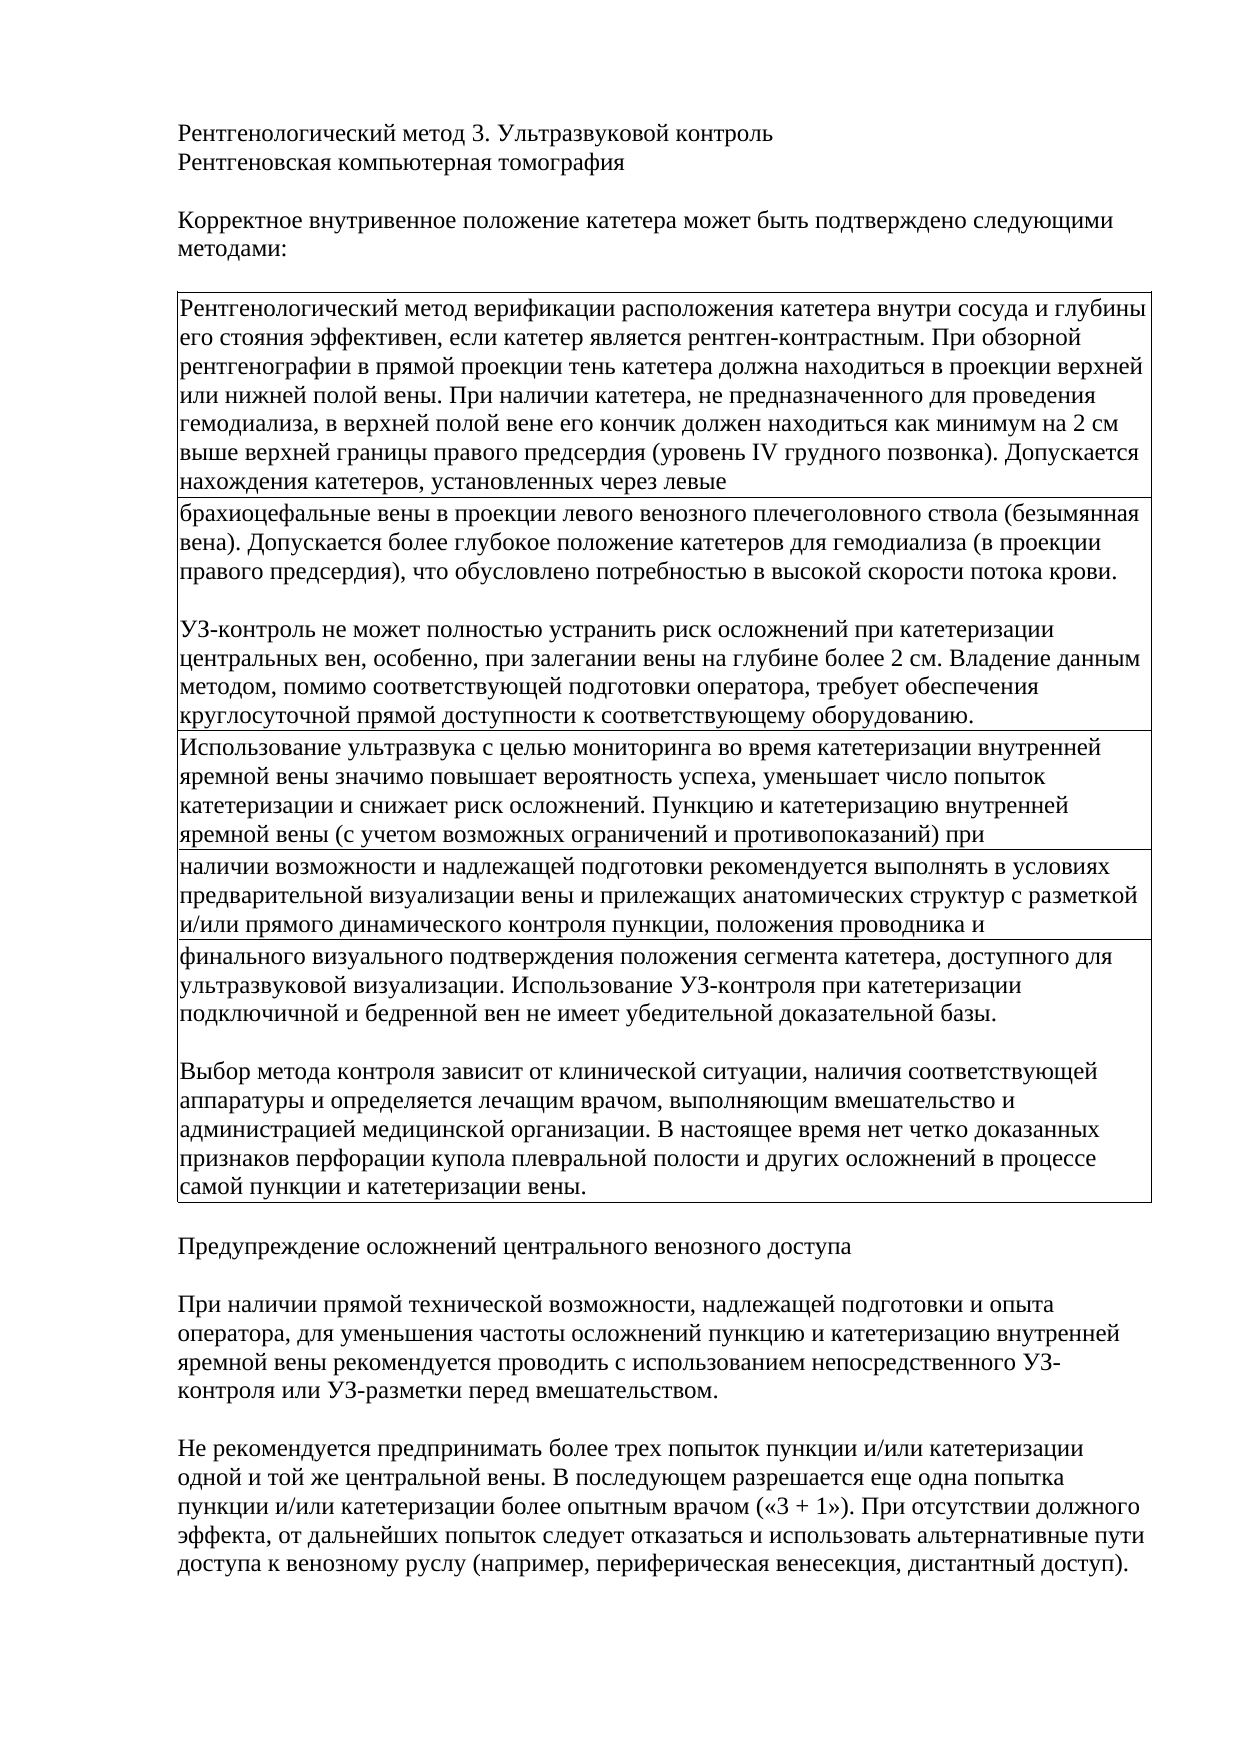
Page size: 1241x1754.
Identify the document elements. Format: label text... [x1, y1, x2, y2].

table_cell финального визуального подтверждения положения сегмента катетера, доступного для ультразвуковой визуализации. Использование УЗ-контроля при катетеризации подключичной и бедренной вен не имеет убедительной доказательной базы. Выбор метода контроля зависит от клинической ситуации, наличия соответствующей аппаратуры и определяется лечащим врачом, выполняющим вмешательство и администрацией медицинской организации. В настоящее время нет четко доказанных признаков перфорации купола плевральной полости и других осложнений в процессе самой пункции и катетеризации вены. [178, 940, 1151, 1202]
table_cell Использование ультразвука с целью мониторинга во время катетеризации внутренней яремной вены значимо повышает вероятность успеха, уменьшает число попыток катетеризации и снижает риск осложнений. Пункцию и катетеризацию внутренней яремной вены (с учетом возможных ограничений и противопоказаний) при [178, 731, 1151, 849]
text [177, 118, 1152, 176]
text Не рекомендуется предпринимать более трех попыток пункции и/или катетеризации одной и той же центральной вены. В последующем разрешается еще одна попытка пункции и/или катетеризации более опытным врачом («3 + 1»). При отсутствии должного эффекта, от дальнейших попыток следует отказаться и использовать альтернативные пути доступа к венозному руслу (например, периферическая венесекция, дистантный доступ). [177, 1433, 1152, 1577]
table_cell брахиоцефальные вены в проекции левого венозного плечеголовного ствола (безымянная вена). Допускается более глубокое положение катетеров для гемодиализа (в проекции правого предсердия), что обусловлено потребностью в высокой скорости потока крови. УЗ-контроль не может полностью устранить риск осложнений при катетеризации центральных вен, особенно, при залегании вены на глубине более 2 см. Владение данным методом, помимо соответствующей подготовки оператора, требует обеспечения круглосуточной прямой доступности к соответствующему оборудованию. [178, 498, 1151, 730]
text Корректное внутривенное положение катетера может быть подтверждено следующими методами: [177, 205, 1152, 262]
table_cell Рентгенологический метод верификации расположения катетера внутри сосуда и глубины его стояния эффективен, если катетер является рентген-контрастным. При обзорной рентгенографии в прямой проекции тень катетера должна находиться в проекции верхней или нижней полой вены. При наличии катетера, не предназначенного для проведения гемодиализа, в верхней полой вене его кончик должен находиться как минимум на 2 см выше верхней границы правого предсердия (уровень IV грудного позвонка). Допускается нахождения катетеров, установленных через левые [178, 293, 1151, 496]
table_cell наличии возможности и надлежащей подготовки рекомендуется выполнять в условиях предварительной визуализации вены и прилежащих анатомических структур с разметкой и/или прямого динамического контроля пункции, положения проводника и [178, 850, 1151, 939]
text При наличии прямой технической возможности, надлежащей подготовки и опыта оператора, для уменьшения частоты осложнений пункцию и катетеризацию внутренней яремной вены рекомендуется проводить с использованием непосредственного УЗ- контроля или УЗ-разметки перед вмешательством. [177, 1289, 1152, 1404]
text Предупреждение осложнений центрального венозного доступа [177, 1231, 1152, 1260]
